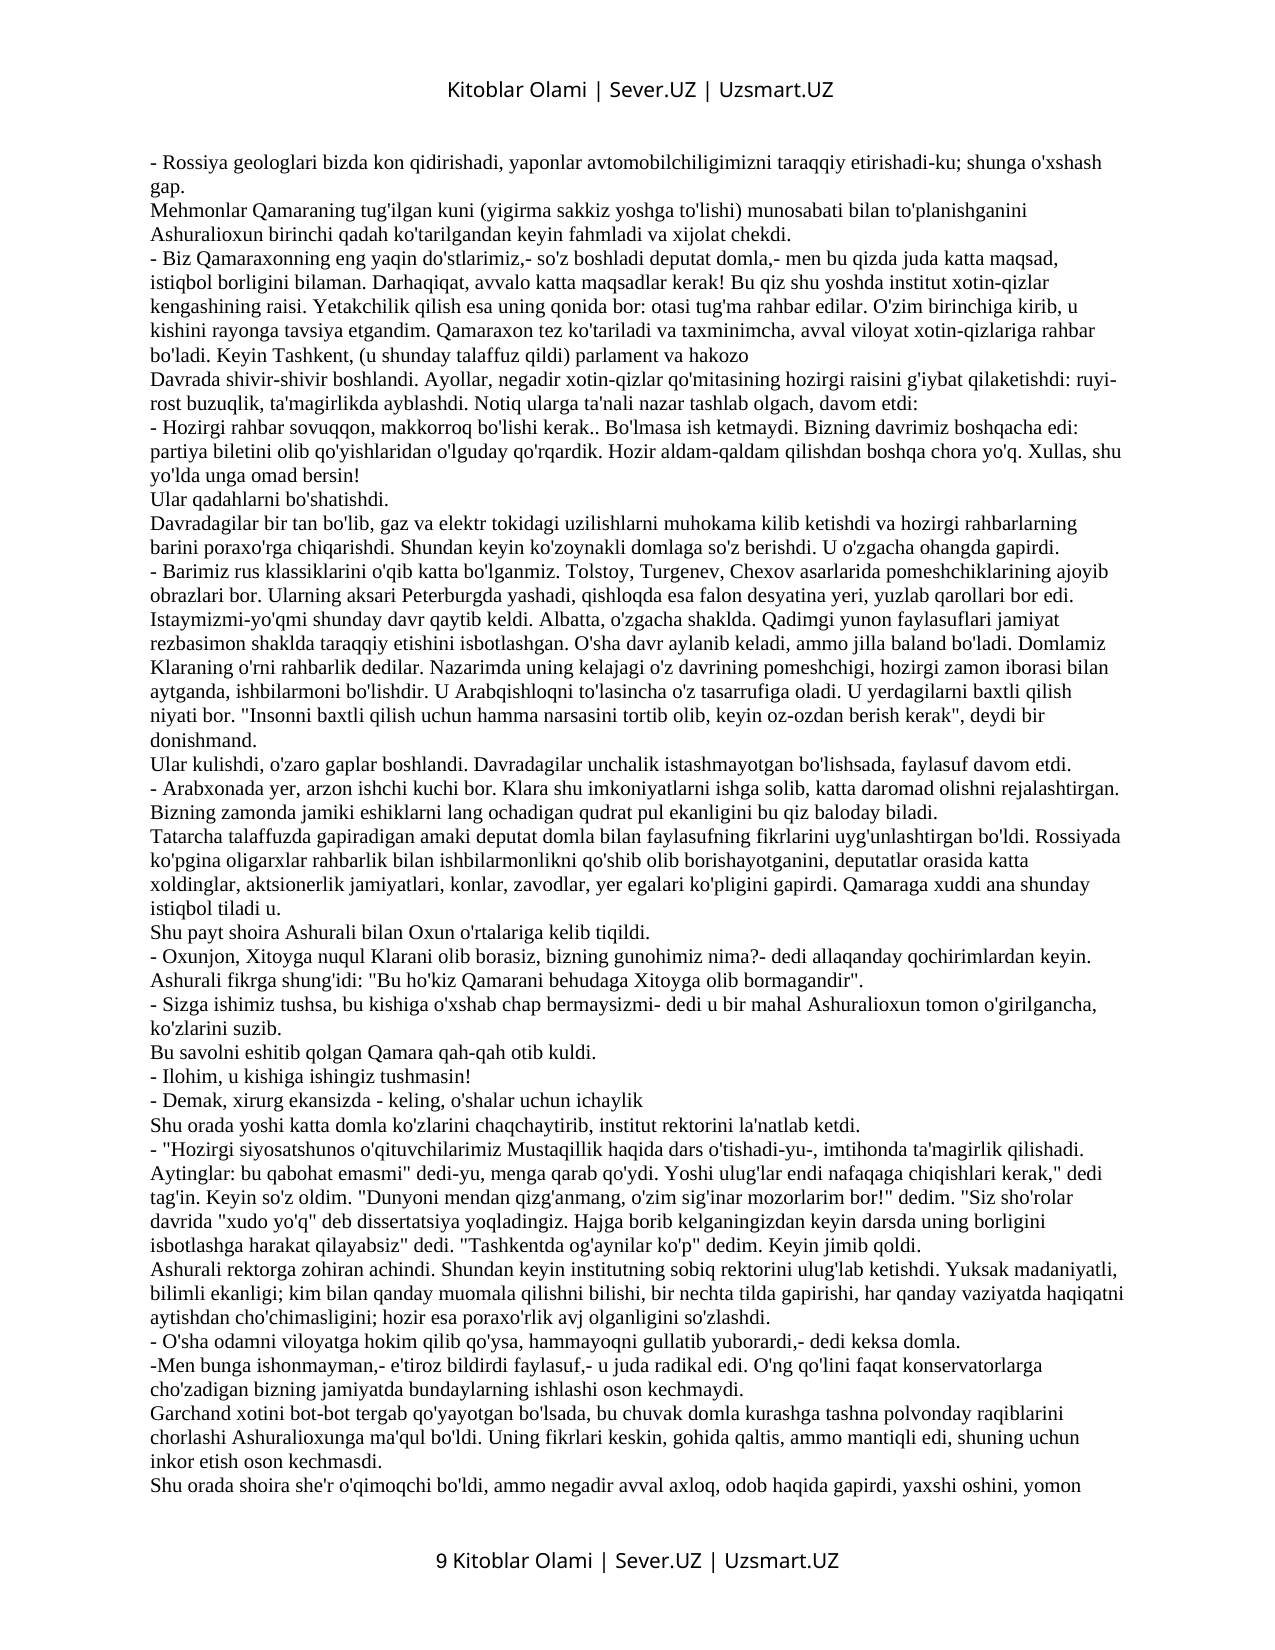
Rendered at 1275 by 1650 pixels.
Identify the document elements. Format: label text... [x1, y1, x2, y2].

text Davrada shivir-shivir boshlandi. Ayollar, negadir xotin-qizlar qo'mitasining hozirgi raisini g'iybat qilaketishdi: ruyi-rost buzuqlik, ta'magirlikda ayblashdi. Notiq ularga ta'nali nazar tashlab olgach, davom etdi: [150, 367, 1125, 415]
text - Hozirgi rahbar sovuqqon, makkorroq bo'lishi kerak.. Bo'lmasa ish ketmaydi. Bizning davrimiz boshqacha edi: partiya biletini olib qo'yishlaridan o'lguday qo'rqardik. Hozir aldam-qaldam qilishdan boshqa chora yo'q. Xullas, shu yo'lda unga omad bersin! [150, 415, 1125, 487]
text Bu savolni eshitib qolgan Qamara qah-qah otib kuldi. [150, 1040, 1125, 1064]
text - Arabxonada yer, arzon ishchi kuchi bor. Klara shu imkoniyatlarni ishga solib, katta daromad olishni rejalashtirgan. Bizning zamonda jamiki eshiklarni lang ochadigan qudrat pul ekanligini bu qiz baloday biladi. [150, 776, 1125, 824]
text Tatarcha talaffuzda gapiradigan amaki deputat domla bilan faylasufning fikrlarini uyg'unlashtirgan bo'ldi. Rossiyada ko'pgina oligarxlar rahbarlik bilan ishbilarmonlikni qo'shib olib borishayotganini, deputatlar orasida katta xoldinglar, aktsionerlik jamiyatlari, konlar, zavodlar, yer egalari ko'pligini gapirdi. Qamaraga xuddi ana shunday istiqbol tiladi u. [150, 824, 1125, 920]
text - Rossiya geologlari bizda kon qidirishadi, yaponlar avtomobilchiligimizni taraqqiy etirishadi-ku; shunga o'xshash gap. [150, 150, 1125, 198]
text - Oxunjon, Xitoyga nuqul Klarani olib borasiz, bizning gunohimiz nima?- dedi allaqanday qochirimlardan keyin. Ashurali fikrga shung'idi: "Bu ho'kiz Qamarani behudaga Xitoyga olib bormagandir". [150, 944, 1125, 992]
text - O'sha odamni viloyatga hokim qilib qo'ysa, hammayoqni gullatib yuborardi,- dedi keksa domla. [150, 1329, 1125, 1353]
text - Sizga ishimiz tushsa, bu kishiga o'xshab chap bermaysizmi- dedi u bir mahal Ashuralioxun tomon o'girilgancha, ko'zlarini suzib. [150, 992, 1125, 1040]
text Shu orada yoshi katta domla ko'zlarini chaqchaytirib, institut rektorini la'natlab ketdi. [150, 1112, 1125, 1137]
text - Demak, xirurg ekansizda - keling, o'shalar uchun ichaylik [150, 1088, 1125, 1112]
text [150, 1473, 1125, 1497]
text Davradagilar bir tan bo'lib, gaz va elektr tokidagi uzilishlarni muhokama kilib ketishdi va hozirgi rahbarlarning barini poraxo'rga chiqarishdi. Shundan keyin ko'zoynakli domlaga so'z berishdi. U o'zgacha ohangda gapirdi. [150, 511, 1125, 559]
text Shu payt shoira Ashurali bilan Oxun o'rtalariga kelib tiqildi. [150, 920, 1125, 944]
text -Men bunga ishonmayman,- e'tiroz bildirdi faylasuf,- u juda radikal edi. O'ng qo'lini faqat konservatorlarga cho'zadigan bizning jamiyatda bundaylarning ishlashi oson kechmaydi. [150, 1353, 1125, 1401]
text Garchand xotini bot-bot tergab qo'yayotgan bo'lsada, bu chuvak domla kurashga tashna polvonday raqiblarini chorlashi Ashuralioxunga ma'qul bo'ldi. Uning fikrlari keskin, gohida qaltis, ammo mantiqli edi, shuning uchun inkor etish oson kechmasdi. [150, 1401, 1125, 1473]
text - Ilohim, u kishiga ishingiz tushmasin! [150, 1064, 1125, 1088]
text - Barimiz rus klassiklarini o'qib katta bo'lganmiz. Tolstoy, Turgenev, Chexov asarlarida pomeshchiklarining ajoyib obrazlari bor. Ularning aksari Peterburgda yashadi, qishloqda esa falon desyatina yeri, yuzlab qarollari bor edi. Istaymizmi-yo'qmi shunday davr qaytib keldi. Albatta, o'zgacha shaklda. Qadimgi yunon faylasuflari jamiyat rezbasimon shaklda taraqqiy etishini isbotlashgan. O'sha davr aylanib keladi, ammo jilla baland bo'ladi. Domlamiz Klaraning o'rni rahbarlik dedilar. Nazarimda uning kelajagi o'z davrining pomeshchigi, hozirgi zamon iborasi bilan aytganda, ishbilarmoni bo'lishdir. U Arabqishloqni to'lasincha o'z tasarrufiga oladi. U yerdagilarni baxtli qilish niyati bor. "Insonni baxtli qilish uchun hamma narsasini tortib olib, keyin oz-ozdan berish kerak", deydi bir donishmand. [150, 559, 1125, 752]
text Ular qadahlarni bo'shatishdi. [150, 487, 1125, 511]
text Ashurali rektorga zohiran achindi. Shundan keyin institutning sobiq rektorini ulug'lab ketishdi. Yuksak madaniyatli, bilimli ekanligi; kim bilan qanday muomala qilishni bilishi, bir nechta tilda gapirishi, har qanday vaziyatda haqiqatni aytishdan cho'chimasligini; hozir esa poraxo'rlik avj olganligini so'zlashdi. [150, 1257, 1125, 1329]
text Mehmonlar Qamaraning tug'ilgan kuni (yigirma sakkiz yoshga to'lishi) munosabati bilan to'planishganini Ashuralioxun birinchi qadah ko'tarilgandan keyin fahmladi va xijolat chekdi. [150, 198, 1125, 246]
text Ular kulishdi, o'zaro gaplar boshlandi. Davradagilar unchalik istashmayotgan bo'lishsada, faylasuf davom etdi. [150, 752, 1125, 776]
text - Biz Qamaraxonning eng yaqin do'stlarimiz,- so'z boshladi deputat domla,- men bu qizda juda katta maqsad, istiqbol borligini bilaman. Darhaqiqat, avvalo katta maqsadlar kerak! Bu qiz shu yoshda institut xotin-qizlar kengashining raisi. Yetakchilik qilish esa uning qonida bor: otasi tug'ma rahbar edilar. O'zim birinchiga kirib, u kishini rayonga tavsiya etgandim. Qamaraxon tez ko'tariladi va taxminimcha, avval viloyat xotin-qizlariga rahbar bo'ladi. Keyin Tashkent, (u shunday talaffuz qildi) parlament va hakozo [150, 246, 1125, 367]
text - "Hozirgi siyosatshunos o'qituvchilarimiz Mustaqillik haqida dars o'tishadi-yu-, imtihonda ta'magirlik qilishadi. Aytinglar: bu qabohat emasmi" dedi-yu, menga qarab qo'ydi. Yoshi ulug'lar endi nafaqaga chiqishlari kerak," dedi tag'in. Keyin so'z oldim. "Dunyoni mendan qizg'anmang, o'zim sig'inar mozorlarim bor!" dedim. "Siz sho'rolar davrida "xudo yo'q" deb dissertatsiya yoqladingiz. Hajga borib kelganingizdan keyin darsda uning borligini isbotlashga harakat qilayabsiz" dedi. "Tashkentda og'aynilar ko'p" dedim. Keyin jimib qoldi. [150, 1137, 1125, 1257]
